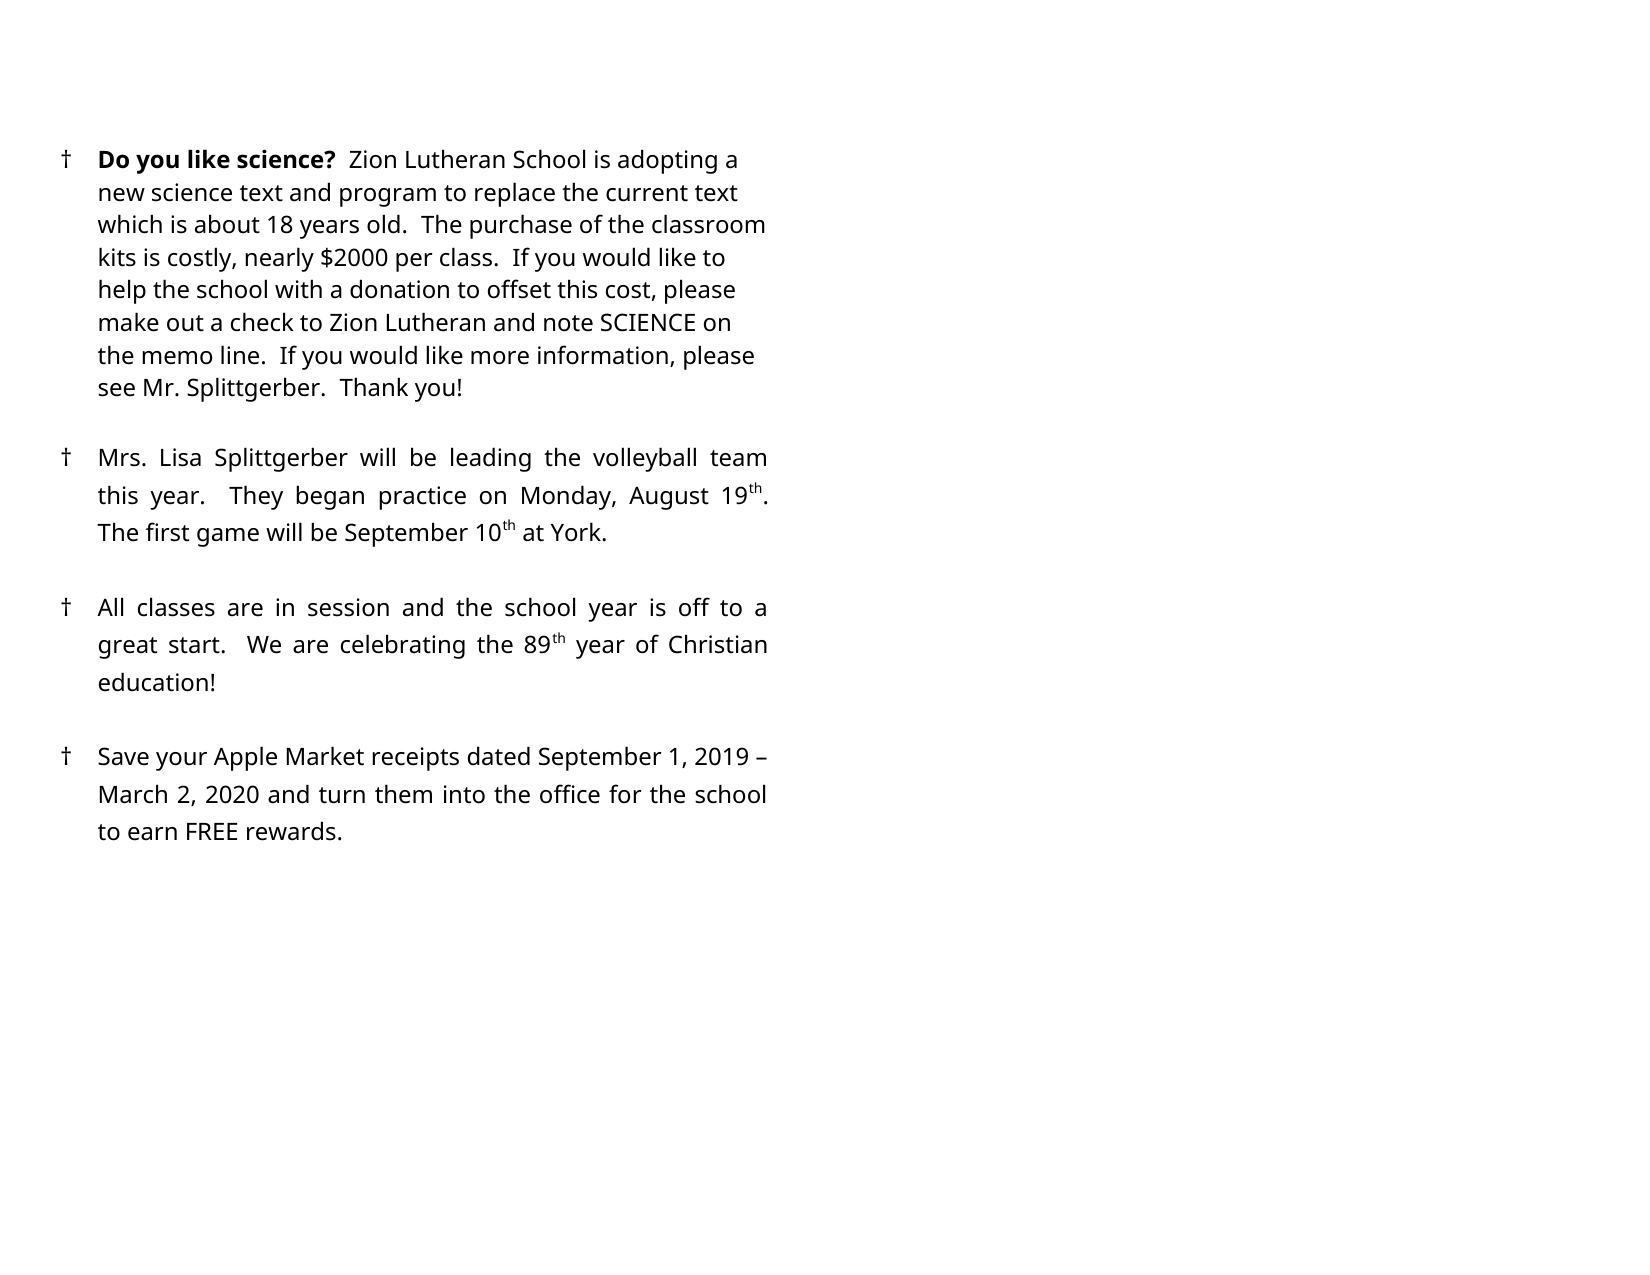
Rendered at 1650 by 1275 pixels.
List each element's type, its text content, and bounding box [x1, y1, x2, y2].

list All classes are in session and the school year is off to a great start. We are celebrating the 89th year of Christian education! [60, 591, 769, 698]
list Do you like science? Zion Lutheran School is adopting a new science text and program to replace the current text which is about 18 years old. The purchase of the classroom kits is costly, nearly $2000 per class. If you would like to help the school with a donation to offset this cost, please make out a check to Zion Lutheran and note SCIENCE on the memo line. If you would like more information, please see Mr. Splittgerber. Thank you! [60, 143, 769, 404]
list Save your Apple Market receipts dated September 1, 2019 – March 2, 2020 and turn them into the office for the school to earn FREE rewards. [60, 740, 769, 848]
list Mrs. Lisa Splittgerber will be leading the volleyball team this year. They began practice on Monday, August 19th. The first game will be September 10th at York. [60, 441, 769, 548]
